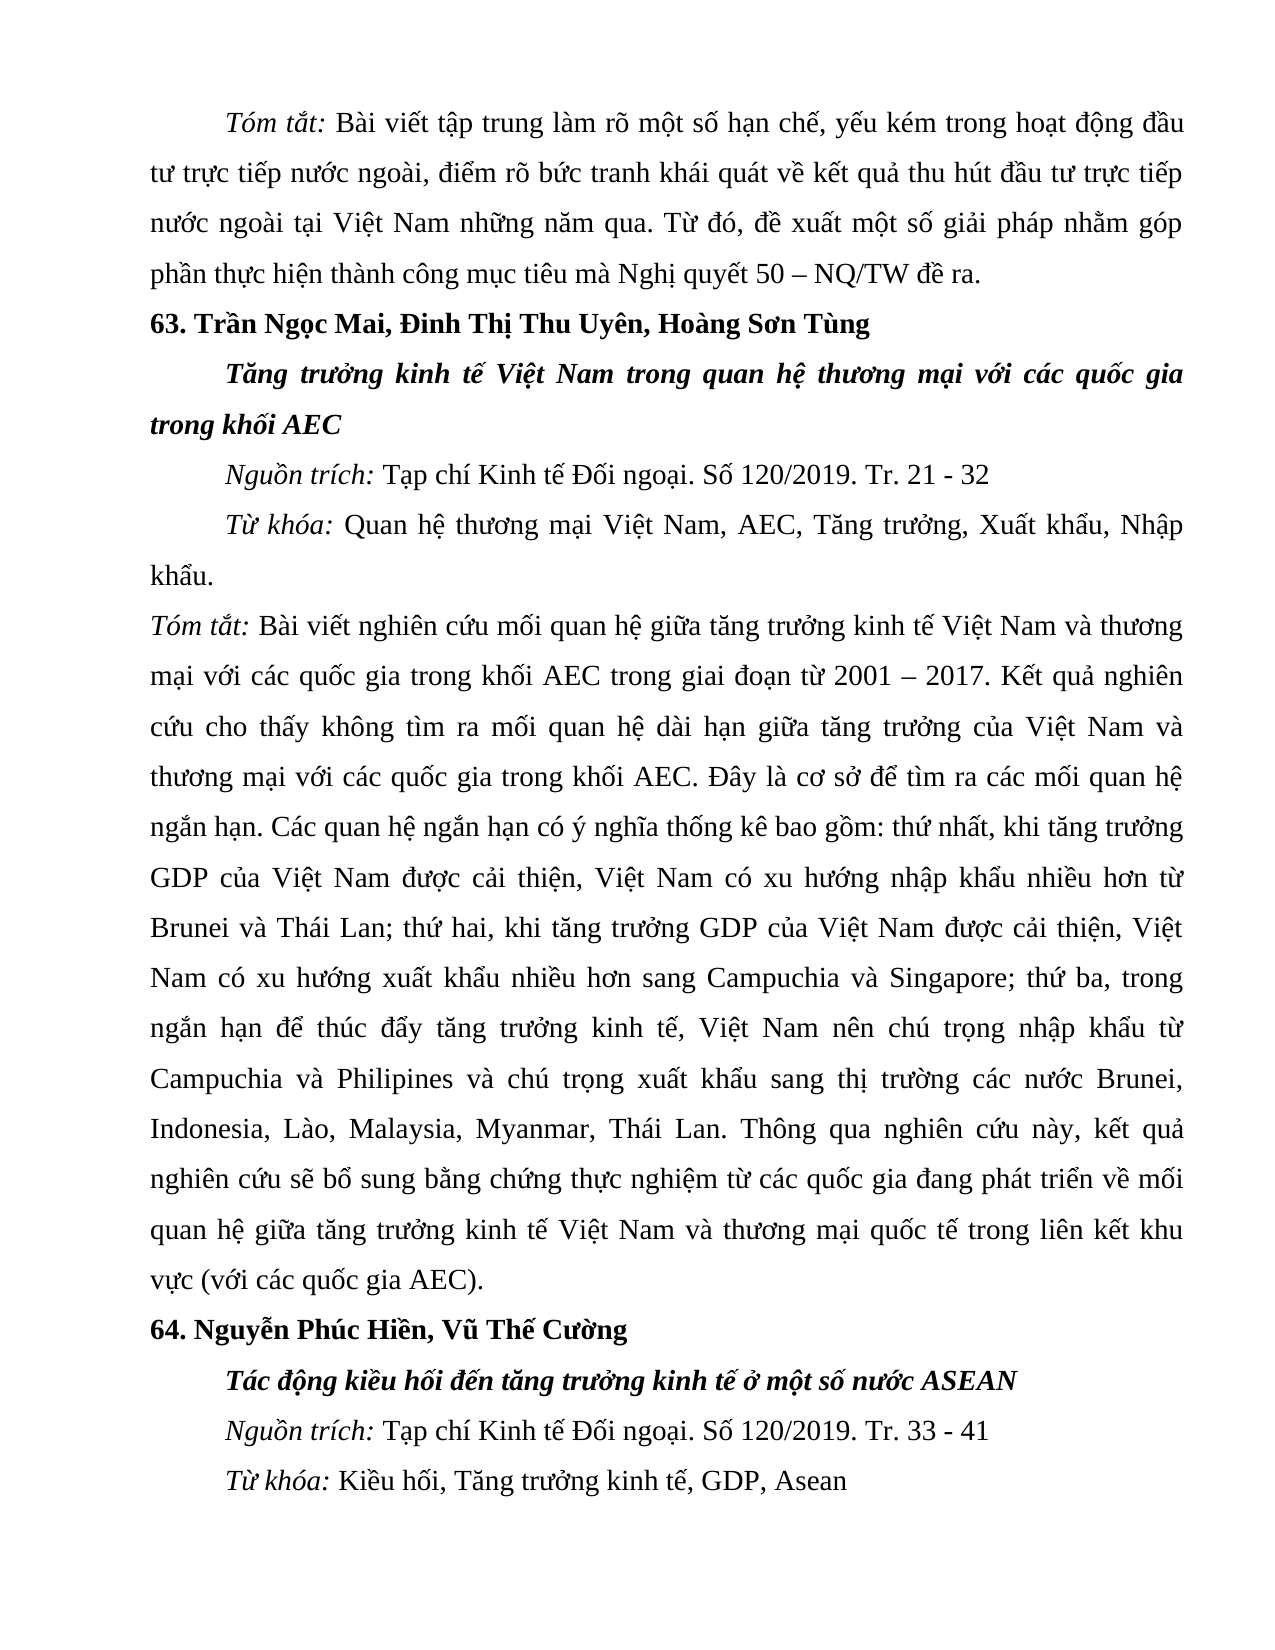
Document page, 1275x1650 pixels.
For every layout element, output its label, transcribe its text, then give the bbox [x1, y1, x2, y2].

text Nguồn trích: Tạp chí Kinh tế Đối ngoại. Số 120/2019. Tr. 33 - 41 [150, 1413, 1185, 1447]
text Tác động kiều hối đến tăng trưởng kinh tế ở một số nước ASEAN [150, 1363, 1185, 1396]
text 63. Trần Ngọc Mai, Đinh Thị Thu Uyên, Hoàng Sơn Tùng [150, 306, 1185, 340]
text Từ khóa: Quan hệ thương mại Việt Nam, AEC, Tăng trưởng, Xuất khẩu, Nhập khẩu. [150, 507, 1185, 591]
text Tóm tắt: Bài viết tập trung làm rõ một số hạn chế, yếu kém trong hoạt động đầu tư trực tiếp nước ngoài, điểm rõ bức tranh khái quát về kết quả thu hút đầu tư trực tiếp nước ngoài tại Việt Nam những năm qua. Từ đó, đề xuất một số giải pháp nhằm góp phần thực hiện thành công mục tiêu mà Nghị quyết 50 – NQ/TW đề ra. [150, 105, 1185, 289]
text Tóm tắt: Bài viết nghiên cứu mối quan hệ giữa tăng trưởng kinh tế Việt Nam và thương mại với các quốc gia trong khối AEC trong giai đoạn từ 2001 – 2017. Kết quả nghiên cứu cho thấy không tìm ra mối quan hệ dài hạn giữa tăng trưởng của Việt Nam và thương mại với các quốc gia trong khối AEC. Đây là cơ sở để tìm ra các mối quan hệ ngắn hạn. Các quan hệ ngắn hạn có ý nghĩa thống kê bao gồm: thứ nhất, khi tăng trưởng GDP của Việt Nam được cải thiện, Việt Nam có xu hướng nhập khẩu nhiều hơn từ Brunei và Thái Lan; thứ hai, khi tăng trưởng GDP của Việt Nam được cải thiện, Việt Nam có xu hướng xuất khẩu nhiều hơn sang Campuchia và Singapore; thứ ba, trong ngắn hạn để thúc đẩy tăng trưởng kinh tế, Việt Nam nên chú trọng nhập khẩu từ Campuchia và Philipines và chú trọng xuất khẩu sang thị trường các nước Brunei, Indonesia, Lào, Malaysia, Myanmar, Thái Lan. Thông qua nghiên cứu này, kết quả nghiên cứu sẽ bổ sung bằng chứng thực nghiệm từ các quốc gia đang phát triển về mối quan hệ giữa tăng trưởng kinh tế Việt Nam và thương mại quốc tế trong liên kết khu vực (với các quốc gia AEC). [150, 608, 1185, 1296]
text Từ khóa: Kiều hối, Tăng trưởng kinh tế, GDP, Asean [150, 1463, 1185, 1497]
text 64. Nguyễn Phúc Hiền, Vũ Thế Cường [150, 1312, 1185, 1346]
text Tăng trưởng kinh tế Việt Nam trong quan hệ thương mại với các quốc gia trong khối AEC [150, 357, 1185, 440]
text Nguồn trích: Tạp chí Kinh tế Đối ngoại. Số 120/2019. Tr. 21 - 32 [150, 457, 1185, 491]
